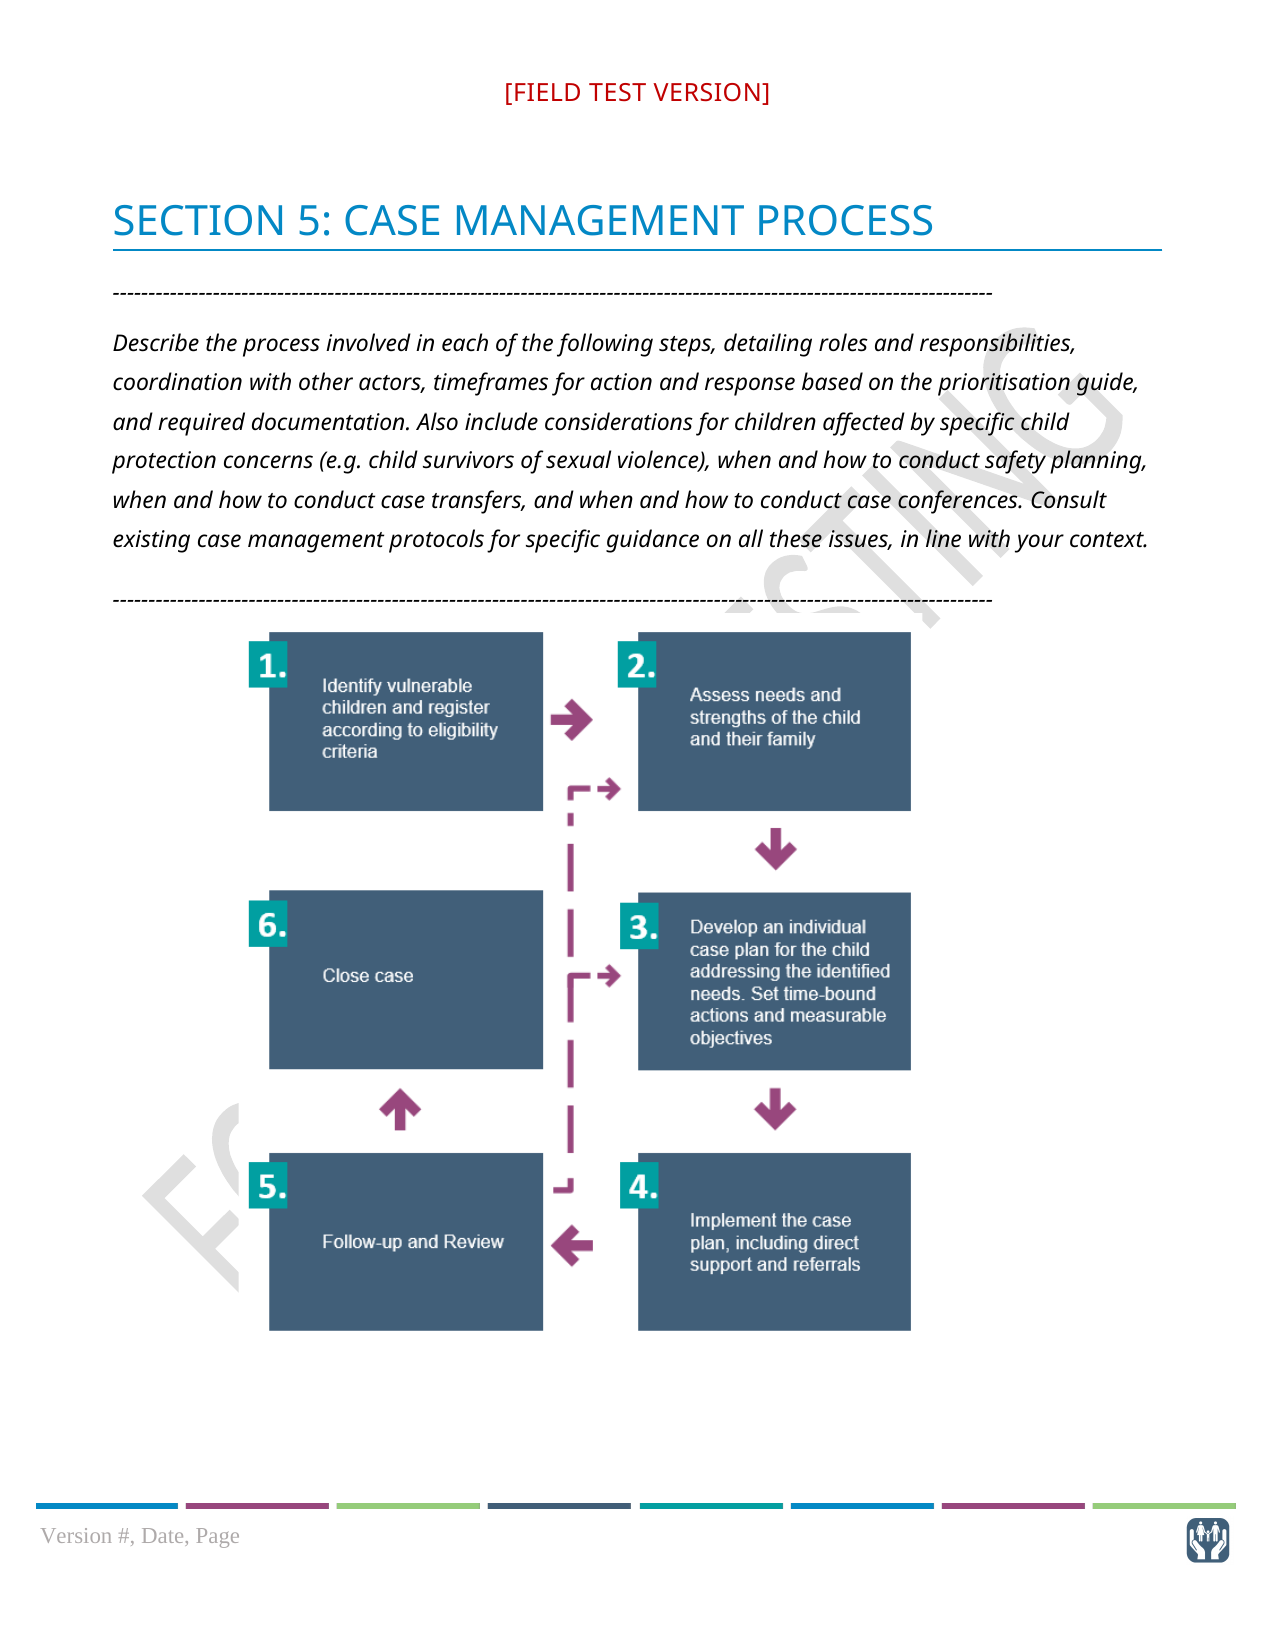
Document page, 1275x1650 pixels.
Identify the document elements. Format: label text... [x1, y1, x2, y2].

subtitle Section 5: Case Management Process [112, 190, 1162, 251]
picture [1186, 1516, 1234, 1565]
picture [934, 1503, 1236, 1509]
picture [178, 1503, 790, 1509]
list --------------------------------------------------------------------------------------------------------------------------- [112, 582, 1162, 614]
list --------------------------------------------------------------------------------------------------------------------------- [112, 276, 1162, 307]
picture [238, 614, 923, 1353]
text Describe the process involved in each of the following steps, detailing roles and responsibilities, coordination with other actors, timeframes for action and response based on the prioritisation guide, and required documentation. Also include considerations for children affected by specific child protection concerns (e.g. child survivors of sexual violence), when and how to conduct safety planning, when and how to conduct case transfers, and when and how to conduct case conferences. Consult existing case management protocols for specific guidance on all these issues, in line with your context. [112, 327, 1162, 554]
